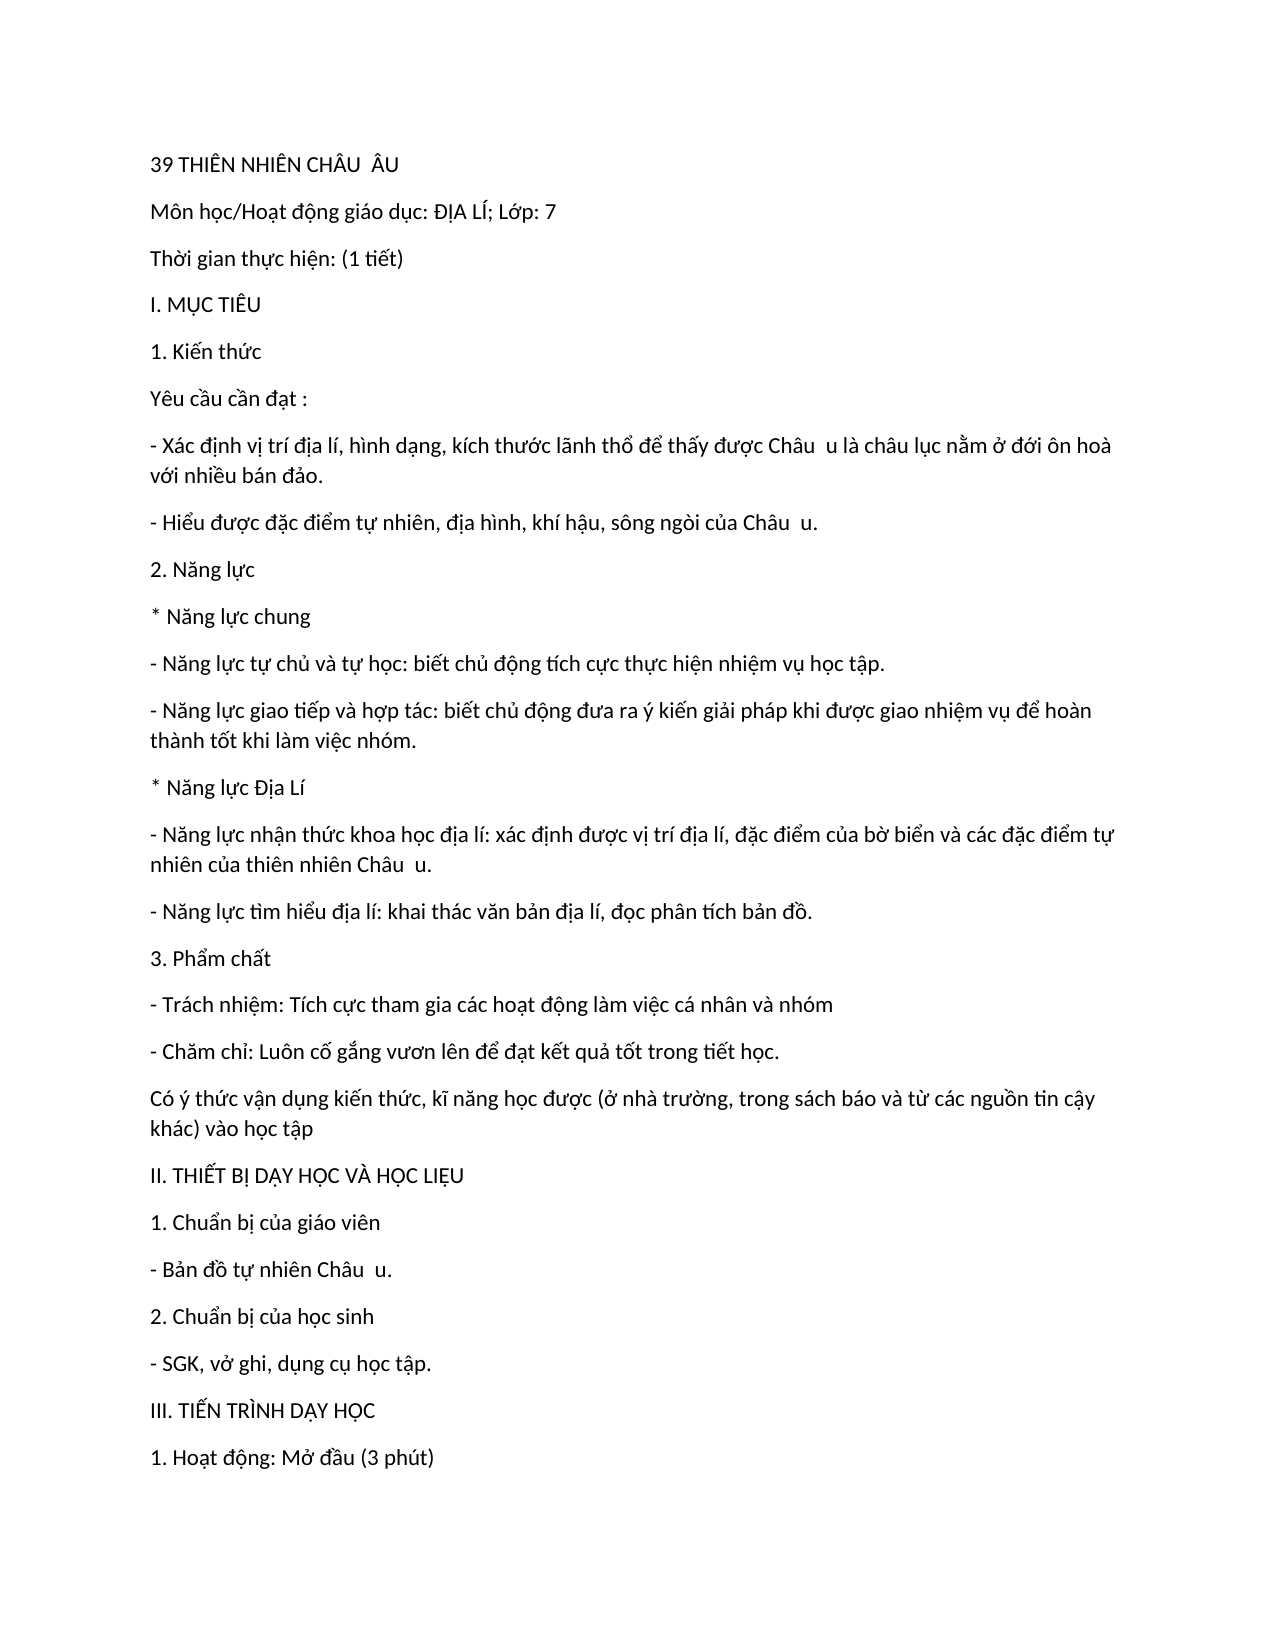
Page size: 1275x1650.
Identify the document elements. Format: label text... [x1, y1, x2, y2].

text 1. Chuẩn bị của giáo viên [150, 1208, 1125, 1236]
text - Trách nhiệm: Tích cực tham gia các hoạt động làm việc cá nhân và nhóm [150, 991, 1125, 1019]
text * Năng lực Địa Lí [150, 773, 1125, 801]
text 3. Phẩm chất [150, 944, 1125, 972]
text - Hiểu được đặc điểm tự nhiên, địa hình, khí hậu, sông ngòi của Châu u. [150, 508, 1125, 536]
text 1. Hoạt động: Mở đầu (3 phút) [150, 1443, 1125, 1471]
text - SGK, vở ghi, dụng cụ học tập. [150, 1349, 1125, 1377]
text - Chăm chỉ: Luôn cố gắng vươn lên để đạt kết quả tốt trong tiết học. [150, 1037, 1125, 1066]
text 39 THIÊN NHIÊN CHÂU ÂU [150, 150, 1125, 178]
text 1. Kiến thức [150, 337, 1125, 366]
text * Năng lực chung [150, 602, 1125, 630]
text - Năng lực tự chủ và tự học: biết chủ động tích cực thực hiện nhiệm vụ học tập. [150, 649, 1125, 677]
text - Xác định vị trí địa lí, hình dạng, kích thước lãnh thổ để thấy được Châu u là châu lục nằm ở đới ôn hoà với nhiều bán đảo. [150, 431, 1125, 489]
text - Năng lực tìm hiểu địa lí: khai thác văn bản địa lí, đọc phân tích bản đồ. [150, 897, 1125, 925]
text Yêu cầu cần đạt : [150, 384, 1125, 412]
text I. MỤC TIÊU [150, 291, 1125, 319]
text 2. Chuẩn bị của học sinh [150, 1302, 1125, 1330]
text II. THIẾT BỊ DẠY HỌC VÀ HỌC LIỆU [150, 1161, 1125, 1189]
text Thời gian thực hiện: (1 tiết) [150, 244, 1125, 272]
text - Bản đồ tự nhiên Châu u. [150, 1255, 1125, 1283]
text - Năng lực giao tiếp và hợp tác: biết chủ động đưa ra ý kiến giải pháp khi được giao nhiệm vụ để hoàn thành tốt khi làm việc nhóm. [150, 696, 1125, 754]
text Có ý thức vận dụng kiến thức, kĩ năng học được (ở nhà trường, trong sách báo và từ các nguồn tin cậy khác) vào học tập [150, 1084, 1125, 1143]
text - Năng lực nhận thức khoa học địa lí: xác định được vị trí địa lí, đặc điểm của bờ biển và các đặc điểm tự nhiên của thiên nhiên Châu u. [150, 820, 1125, 878]
text III. TIẾN TRÌNH DẠY HỌC [150, 1396, 1125, 1424]
text 2. Năng lực [150, 555, 1125, 583]
text Môn học/Hoạt động giáo dục: ĐỊA LÍ; Lớp: 7 [150, 197, 1125, 225]
